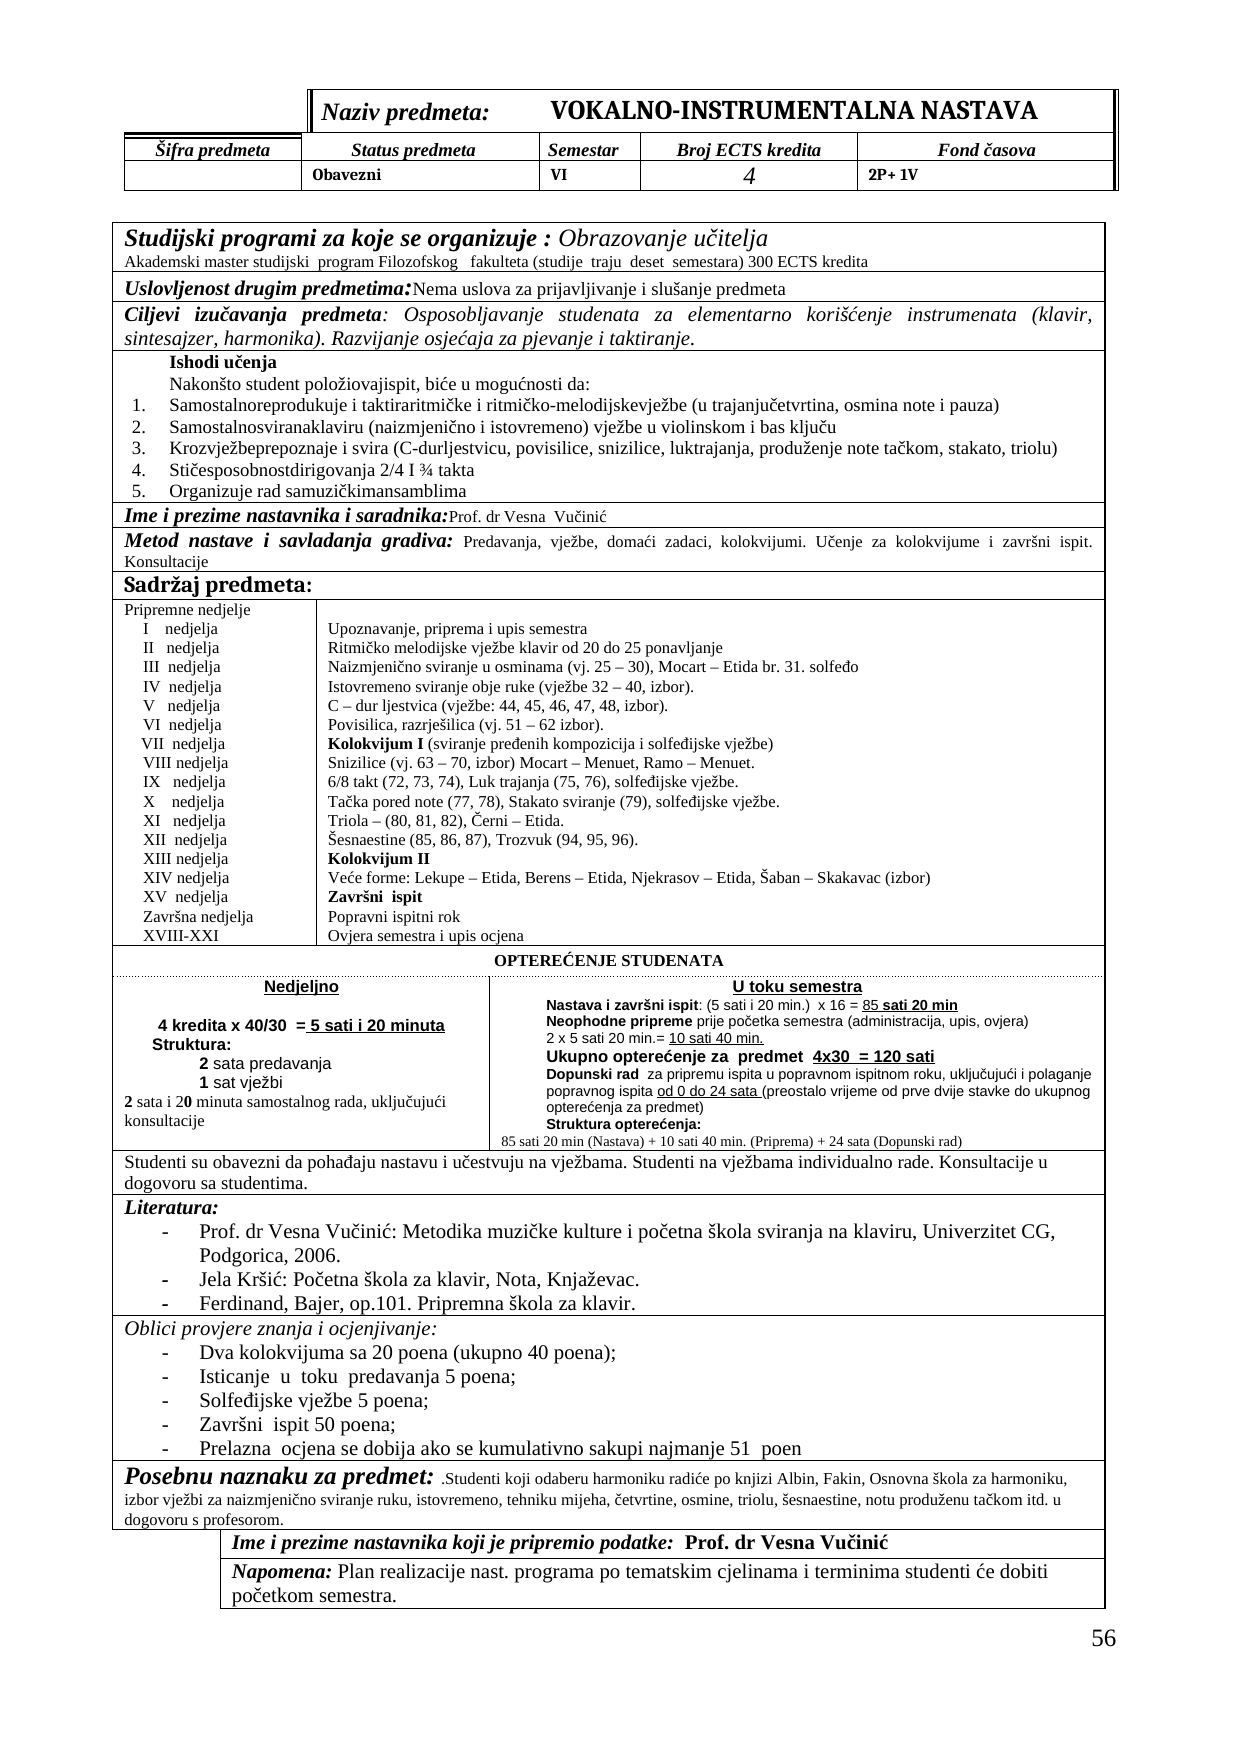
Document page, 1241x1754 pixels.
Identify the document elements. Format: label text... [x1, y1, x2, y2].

table_cell Metod nastave i savladanja gradiva: Predavanja, vježbe, domaći zadaci, kolokvijumi. Učenje za kolokvijume i završni ispit. Konsultacije [113, 528, 1104, 571]
table_cell Upoznavanje, priprema i upis semestra Ritmičko melodijske vježbe klavir od 20 do 25 ponavljanje Naizmjenično sviranje u osminama (vj. 25 – 30), Mocart – Etida br. 31. solfeđo Istovremeno sviranje obje ruke (vježbe 32 – 40, izbor). C – dur ljestvica (vježbe: 44, 45, 46, 47, 48, izbor). Povisilica, razrješilica (vj. 51 – 62 izbor). Kolokvijum I (sviranje pređenih kompozicija i solfeđijske vježbe) Snizilice (vj. 63 – 70, izbor) Mocart – Menuet, Ramo – Menuet. 6/8 takt (72, 73, 74), Luk trajanja (75, 76), solfeđijske vježbe. Tačka pored note (77, 78), Stakato sviranje (79), solfeđijske vježbe. Triola – (80, 81, 82), Černi – Etida. Šesnaestine (85, 86, 87), Trozvuk (94, 95, 96). Kolokvijum II Veće forme: Lekupe – Etida, Berens – Etida, Njekrasov – Etida, Šaban – Skakavac (izbor) Završni ispit Popravni ispitni rok Ovjera semestra i upis ocjena [317, 600, 1104, 945]
table_cell Studenti su obavezni da pohađaju nastavu i učestvuju na vježbama. Studenti na vježbama individualno rade. Konsultacije u dogovoru sa studentima. [113, 1151, 1104, 1194]
table_cell Ime i prezime nastavnika koji je pripremio podatke: Prof. dr Vesna Vučinić [221, 1530, 1104, 1558]
table_cell Literatura: Prof. dr Vesna Vučinić: Metodika muzičke kulture i početna škola sviranja na klaviru, Univerzitet CG, Podgorica, 2006. Jela Kršić: Početna škola za klavir, Nota, Knjaževac. Ferdinand, Bajer, op.101. Pripremna škola za klavir. [113, 1195, 1104, 1315]
table_cell Nedjeljno 4 kredita x 40/30 = 5 sati i 20 minuta Struktura: 2 sata predavanja 1 sat vježbi 2 sata i 20 minuta samostalnog rada, uključujući konsultacije [113, 976, 489, 1149]
table_header VOKALNO-INSTRUMENTALNA NASTAVA [539, 90, 1113, 132]
table_header Naziv predmeta: [313, 90, 539, 132]
table_cell Status predmeta [302, 133, 539, 160]
table_cell 4 [641, 161, 857, 190]
table_cell 2P+ 1V [858, 161, 1113, 190]
table_cell Pripremne nedjelje I nedjelja II nedjelja III nedjelja IV nedjelja V nedjelja VI nedjelja VII nedjelja VIII nedjelja IX nedjelja X nedjelja XI nedjelja XII nedjelja XIII nedjelja XIV nedjelja XV nedjelja Završna nedjelja XVIII-XXI [113, 600, 316, 945]
table_cell Ishodi učenja Nakonšto student položiovajispit, biće u mogućnosti da: Samostalnoreprodukuje i taktiraritmičke i ritmičko-melodijskevježbe (u trajanjučetvrtina, osmina note i pauza) Samostalnosviranaklaviru (naizmjenično i istovremeno) vježbe u violinskom i bas ključu Krozvježbeprepoznaje i svira (C-durljestvicu, povisilice, snizilice, luktrajanja, produženje note tačkom, stakato, triolu) Stičesposobnostdirigovanja 2/4 I ¾ takta Organizuje rad samuzičkimansamblima [113, 351, 1104, 502]
table_cell Ciljevi izučavanja predmeta: Osposobljavanje studenata za elementarno korišćenje instrumenata (klavir, sintesajzer, harmonika). Razvijanje osjećaja za pjevanje i taktiranje. [113, 302, 1104, 350]
table_cell Uslovljenost drugim predmetima:Nema uslova za prijavljivanje i slušanje predmeta [113, 272, 1104, 301]
table_cell [125, 161, 301, 190]
table_cell OPTEREĆENJE STUDENATA [113, 946, 1104, 976]
table_cell Sadržaj predmeta: [113, 572, 1104, 599]
table_cell Posebnu naznaku za predmet: .Studenti koji odaberu harmoniku radiće po knjizi Albin, Fakin, Osnovna škola za harmoniku, izbor vježbi za naizmjenično sviranje ruku, istovremeno, tehniku mijeha, četvrtine, osmine, triolu, šesnaestine, notu produženu tačkom itd. u dogovoru s profesorom. [113, 1461, 1104, 1528]
table_cell Semestar [540, 133, 640, 160]
table_cell VI [540, 161, 640, 190]
table_cell Šifra predmeta [125, 139, 301, 160]
table_cell Broj ECTS kredita [641, 133, 857, 160]
table_cell Oblici provjere znanja i ocjenjivanje: Dva kolokvijuma sa 20 poena (ukupno 40 poena); Isticanje u toku predavanja 5 poena; Solfeđijske vježbe 5 poena; Završni ispit 50 poena; Prelazna ocjena se dobija ako se kumulativno sakupi najmanje 51 poen [113, 1316, 1104, 1460]
table_cell U toku semestra Nastava i završni ispit: (5 sati i 20 min.) x 16 = 85 sati 20 min Neophodne pripreme prije početka semestra (administracija, upis, ovjera) 2 x 5 sati 20 min.= 10 sati 40 min. Ukupno opterećenje za predmet 4x30 = 120 sati Dopunski rad za pripremu ispita u popravnom ispitnom roku, uključujući i polaganje popravnog ispita od 0 do 24 sata (preostalo vrijeme od prve dvije stavke do ukupnog opterećenja za predmet) Struktura opterećenja: 85 sati 20 min (Nastava) + 10 sati 40 min. (Priprema) + 24 sata (Dopunski rad) [490, 976, 1104, 1149]
table_cell Obavezni [302, 161, 539, 190]
table_header Studijski programi za koje se organizuje : Obrazovanje učitelja Akademski master studijski program Filozofskog fakulteta (studije traju deset semestara) 300 ECTS kredita [113, 223, 1104, 271]
table_cell Napomena: Plan realizacije nast. programa po tematskim cjelinama i terminima studenti će dobiti početkom semestra. [221, 1559, 1104, 1607]
table_cell Fond časova [858, 133, 1113, 160]
table_cell Ime i prezime nastavnika i saradnika:Prof. dr Vesna Vučinić [113, 503, 1104, 527]
